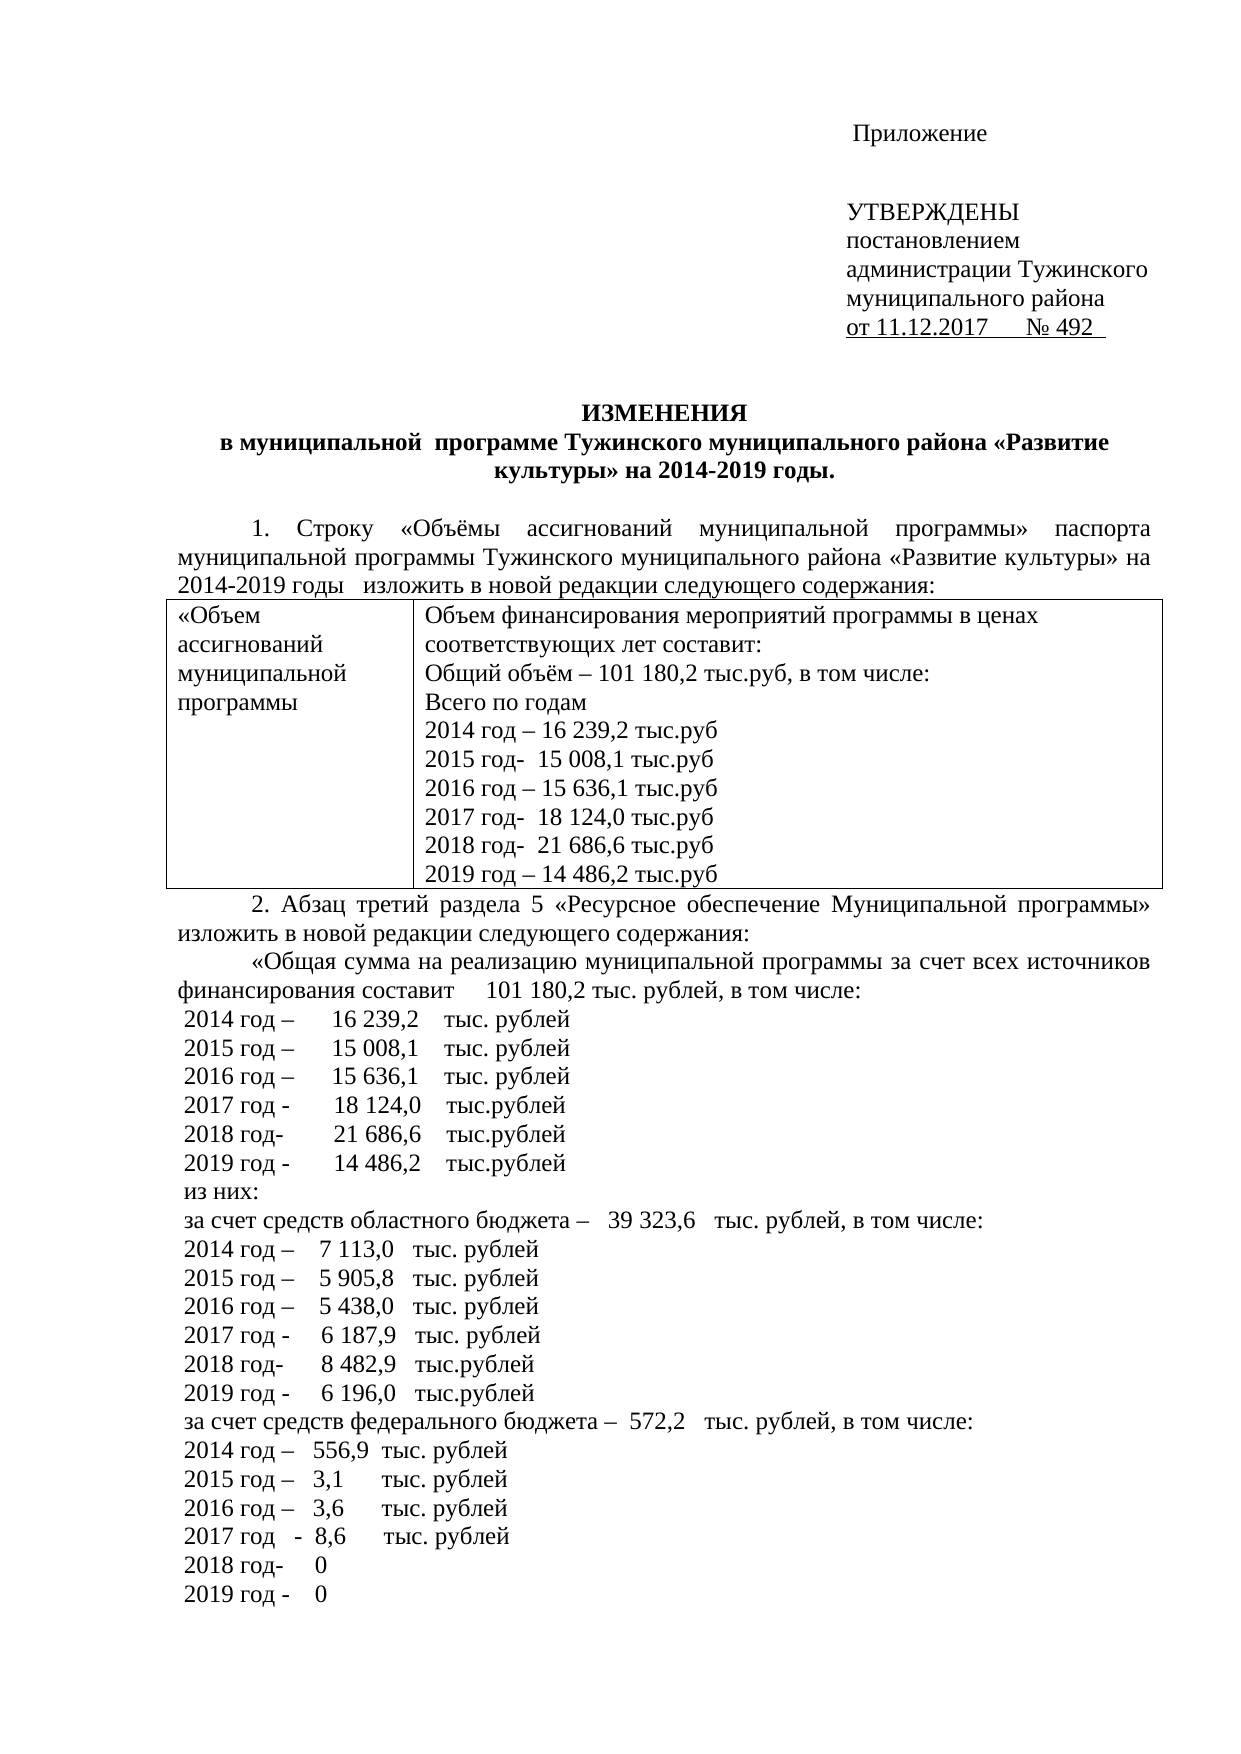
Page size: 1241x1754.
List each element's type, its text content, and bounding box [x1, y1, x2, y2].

text 2017 год - 8,6 тыс. рублей [177, 1521, 1152, 1550]
text 2018 год- 0 [177, 1550, 1152, 1579]
text 2015 год – 3,1 тыс. рублей [177, 1464, 1152, 1493]
text 2014 год – 16 239,2 тыс. рублей [177, 1004, 1152, 1033]
text УТВЕРЖДЕНЫ [177, 197, 1152, 226]
text 2. Абзац третий раздела 5 «Ресурсное обеспечение Муниципальной программы» изложить в новой редакции следующего содержания: [177, 889, 1152, 946]
text 2019 год - 0 [177, 1579, 1152, 1608]
text 2014 год – 556,9 тыс. рублей [177, 1435, 1152, 1464]
text в муниципальной программе Тужинского муниципального района «Развитие культуры» на 2014-2019 годы. [177, 427, 1152, 484]
text 2015 год – 15 008,1 тыс. рублей [177, 1033, 1152, 1061]
text из них: [177, 1176, 1152, 1205]
text постановлением [177, 226, 1152, 254]
text «Общая сумма на реализацию муниципальной программы за счет всех источников финансирования составит 101 180,2 тыс. рублей, в том числе: [177, 946, 1152, 1004]
table_header «Объем ассигнований муниципальной программы [167, 600, 413, 888]
text ИЗМЕНЕНИЯ [177, 398, 1152, 427]
text за счет средств областного бюджета – 39 323,6 тыс. рублей, в том числе: [177, 1205, 1152, 1234]
text 2019 год - 14 486,2 тыс.рублей [177, 1148, 1152, 1176]
text 2014 год – 7 113,0 тыс. рублей [177, 1234, 1152, 1263]
text 2016 год – 3,6 тыс. рублей [177, 1493, 1152, 1521]
text 2016 год – 5 438,0 тыс. рублей [177, 1291, 1152, 1320]
text 2018 год- 8 482,9 тыс.рублей [177, 1349, 1152, 1378]
text 2015 год – 5 905,8 тыс. рублей [177, 1263, 1152, 1291]
text 1. Строку «Объёмы ассигнований муниципальной программы» паспорта муниципальной программы Тужинского муниципального района «Развитие культуры» на 2014-2019 годы изложить в новой редакции следующего содержания: [177, 513, 1152, 599]
text за счет средств федерального бюджета – 572,2 тыс. рублей, в том числе: [177, 1406, 1152, 1435]
text муниципального района [177, 283, 1152, 312]
text 2017 год - 6 187,9 тыс. рублей [177, 1320, 1152, 1349]
text Приложение [177, 118, 1152, 147]
table_header Объем финансирования мероприятий программы в ценах соответствующих лет составит: Общий объём – 101 180,2 тыс.руб, в том числе: Всего по годам 2014 год – 16 239,2 тыс.руб 2015 год- 15 008,1 тыс.руб 2016 год – 15 636,1 тыс.руб 2017 год- 18 124,0 тыс.руб 2018 год- 21 686,6 тыс.руб 2019 год – 14 486,2 тыс.руб [414, 600, 1162, 888]
text 2018 год- 21 686,6 тыс.рублей [177, 1119, 1152, 1148]
text 2016 год – 15 636,1 тыс. рублей [177, 1061, 1152, 1090]
text администрации Тужинского [177, 254, 1152, 283]
text 2019 год - 6 196,0 тыс.рублей [177, 1378, 1152, 1406]
text 2017 год - 18 124,0 тыс.рублей [177, 1090, 1152, 1119]
text от 11.12.2017 № 492 [177, 312, 1152, 341]
